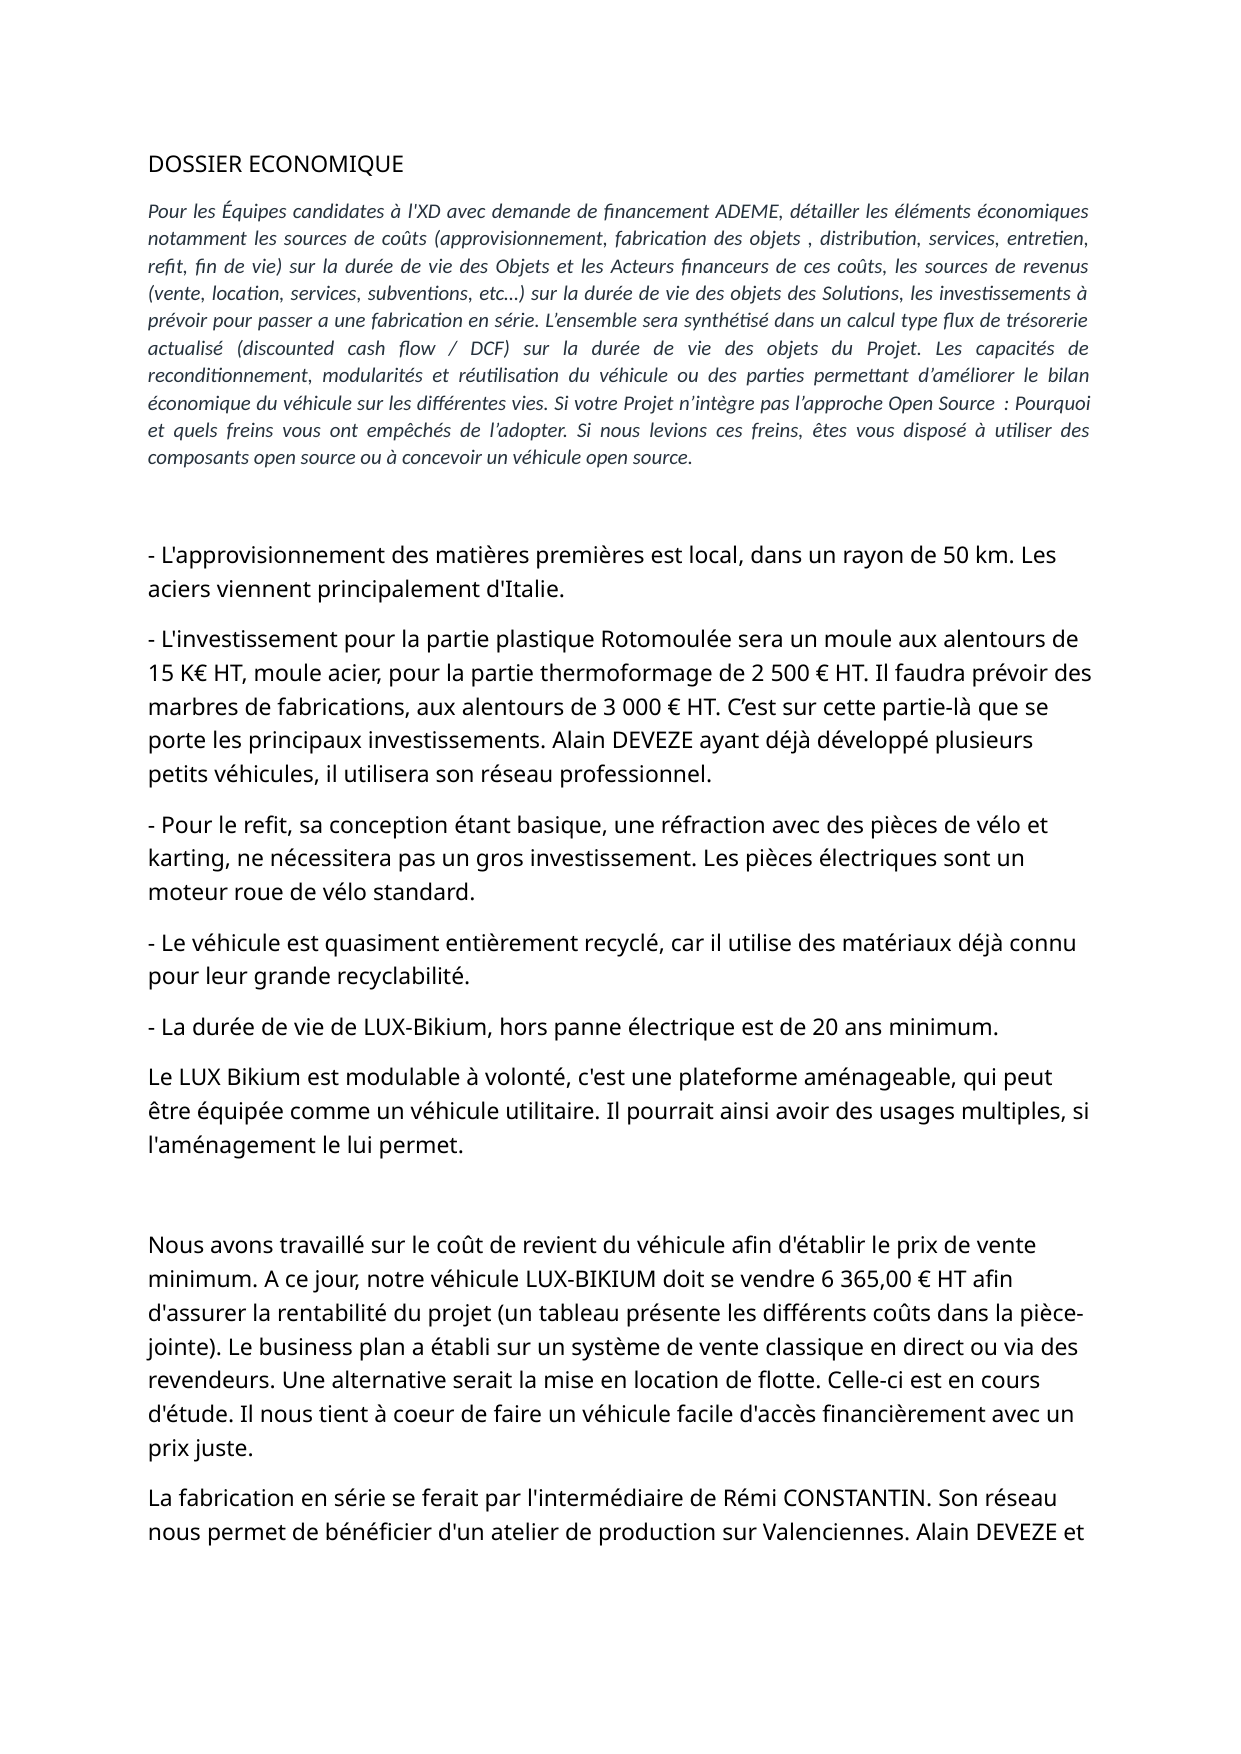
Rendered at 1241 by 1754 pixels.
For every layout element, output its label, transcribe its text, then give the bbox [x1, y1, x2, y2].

text - L'approvisionnement des matières premières est local, dans un rayon de 50 km. Les aciers viennent principalement d'Italie. [148, 539, 1093, 604]
text DOSSIER ECONOMIQUE [148, 148, 1093, 179]
text Le LUX Bikium est modulable à volonté, c'est une plateforme aménageable, qui peut être équipée comme un véhicule utilitaire. Il pourrait ainsi avoir des usages multiples, si l'aménagement le lui permet. [148, 1061, 1093, 1160]
text Nous avons travaillé sur le coût de revient du véhicule afin d'établir le prix de vente minimum. A ce jour, notre véhicule LUX-BIKIUM doit se vendre 6 365,00 € HT afin d'assurer la rentabilité du projet (un tableau présente les différents coûts dans la pièce-jointe). Le business plan a établi sur un système de vente classique en direct ou via des revendeurs. Une alternative serait la mise en location de flotte. Celle-ci est en cours d'étude. Il nous tient à coeur de faire un véhicule facile d'accès financièrement avec un prix juste. [148, 1229, 1093, 1463]
text - Le véhicule est quasiment entièrement recyclé, car il utilise des matériaux déjà connu pour leur grande recyclabilité. [148, 927, 1093, 992]
text Pour les Équipes candidates à l'XD avec demande de financement ADEME, détailler les éléments économiques notamment les sources de coûts (approvisionnement, fabrication des objets , distribution, services, entretien, refit, fin de vie) sur la durée de vie des Objets et les Acteurs financeurs de ces coûts, les sources de revenus (vente, location, services, subventions, etc…) sur la durée de vie des objets des Solutions, les investissements à prévoir pour passer a une fabrication en série. L’ensemble sera synthétisé dans un calcul type flux de trésorerie actualisé (discounted cash flow / DCF) sur la durée de vie des objets du Projet. Les capacités de reconditionnement, modularités et réutilisation du véhicule ou des parties permettant d’améliorer le bilan économique du véhicule sur les différentes vies. Si votre Projet n’intègre pas l’approche Open Source : Pourquoi et quels freins vous ont empêchés de l’adopter. Si nous levions ces freins, êtes vous disposé à utiliser des composants open source ou à concevoir un véhicule open source. [148, 198, 1093, 470]
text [148, 1482, 1093, 1547]
text - La durée de vie de LUX-Bikium, hors panne électrique est de 20 ans minimum. [148, 1011, 1093, 1042]
text - Pour le refit, sa conception étant basique, une réfraction avec des pièces de vélo et karting, ne nécessitera pas un gros investissement. Les pièces électriques sont un moteur roue de vélo standard. [148, 809, 1093, 907]
text - L'investissement pour la partie plastique Rotomoulée sera un moule aux alentours de 15 K€ HT, moule acier, pour la partie thermoformage de 2 500 € HT. Il faudra prévoir des marbres de fabrications, aux alentours de 3 000 € HT. C’est sur cette partie-là que se porte les principaux investissements. Alain DEVEZE ayant déjà développé plusieurs petits véhicules, il utilisera son réseau professionnel. [148, 623, 1093, 789]
